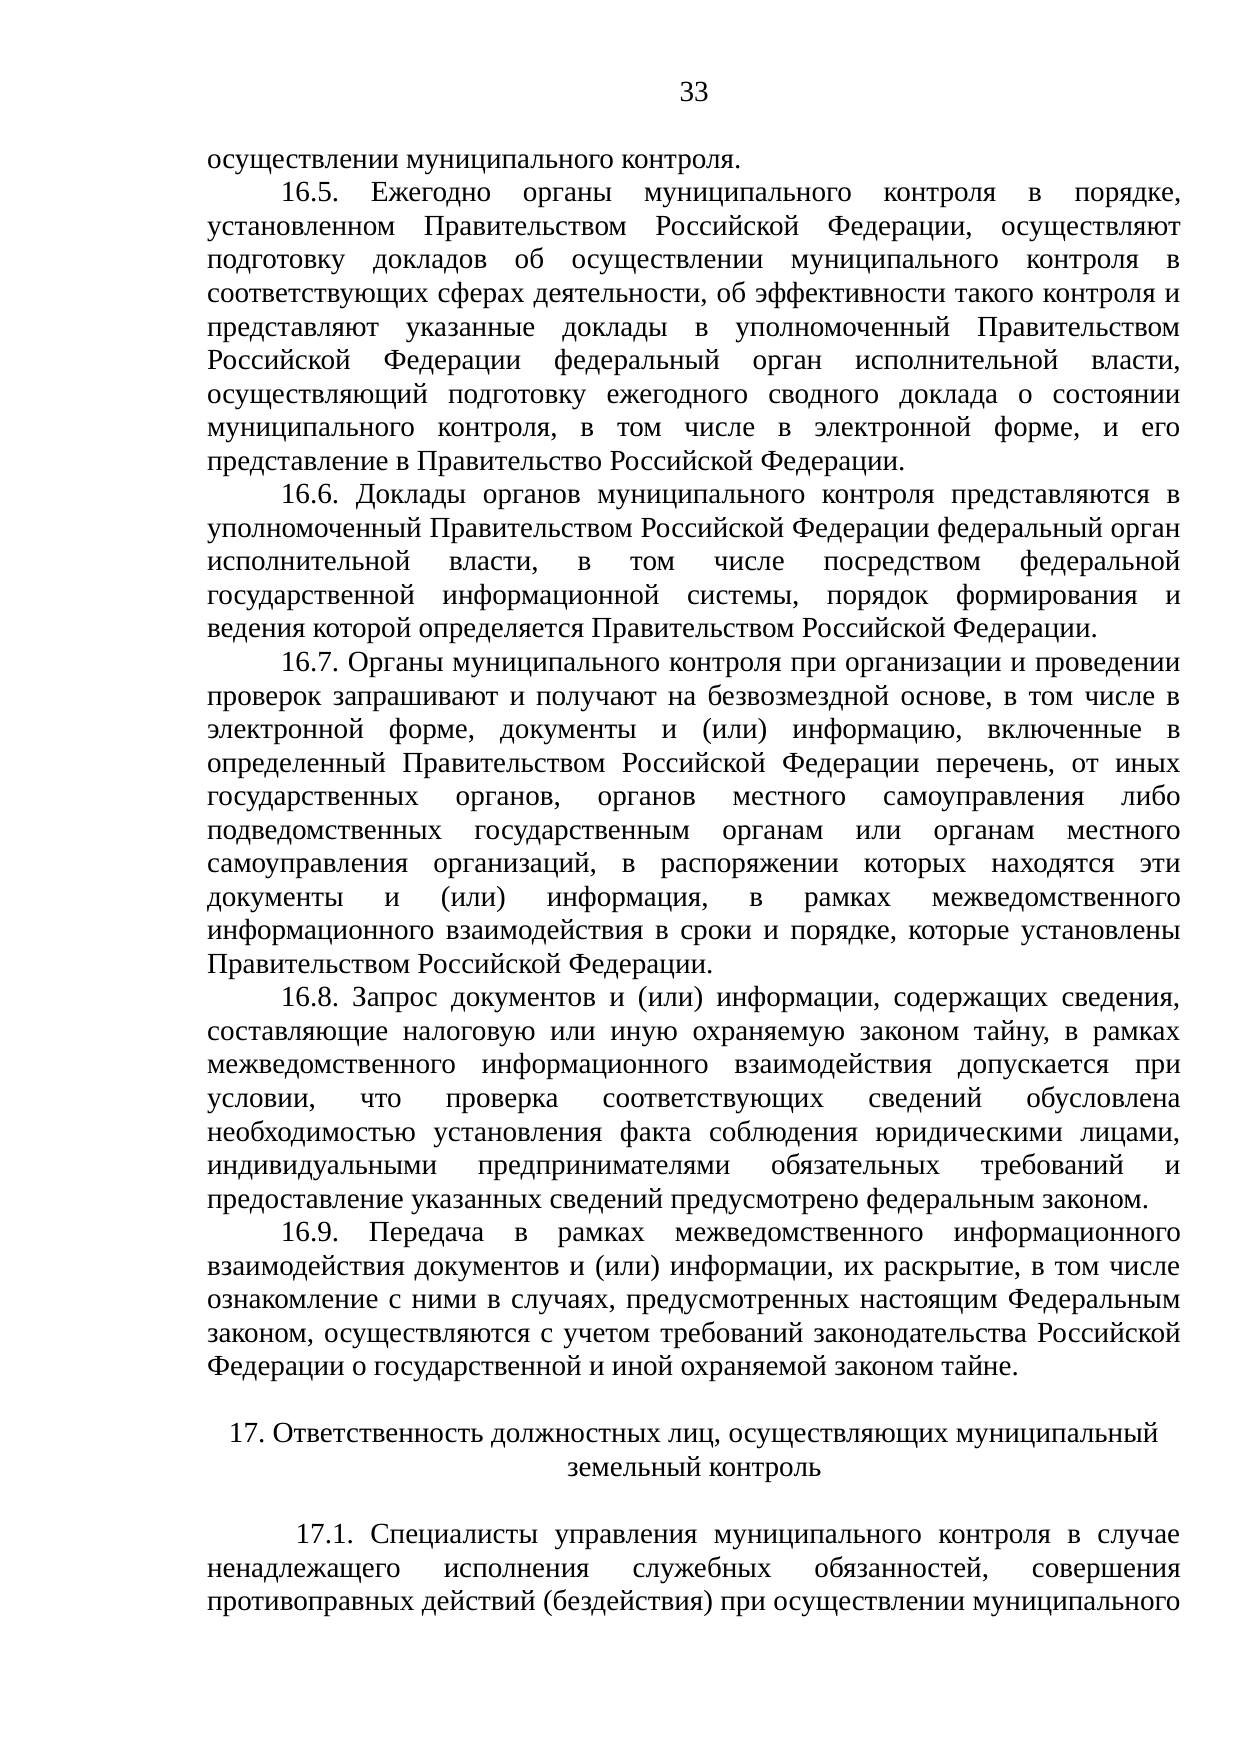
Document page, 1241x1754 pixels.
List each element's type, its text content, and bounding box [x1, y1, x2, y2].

text 16.8. Запрос документов и (или) информации, содержащих сведения, составляющие налоговую или иную охраняемую законом тайну, в рамках межведомственного информационного взаимодействия допускается при условии, что проверка соответствующих сведений обусловлена необходимостью установления факта соблюдения юридическими лицами, индивидуальными предпринимателями обязательных требований и предоставление указанных сведений предусмотрено федеральным законом. [207, 979, 1181, 1214]
text 16.7. Органы муниципального контроля при организации и проведении проверок запрашивают и получают на безвозмездной основе, в том числе в электронной форме, документы и (или) информацию, включенные в определенный Правительством Российской Федерации перечень, от иных государственных органов, органов местного самоуправления либо подведомственных государственным органам или органам местного самоуправления организаций, в распоряжении которых находятся эти документы и (или) информация, в рамках межведомственного информационного взаимодействия в сроки и порядке, которые установлены Правительством Российской Федерации. [207, 644, 1181, 979]
text 16.9. Передача в рамках межведомственного информационного взаимодействия документов и (или) информации, их раскрытие, в том числе ознакомление с ними в случаях, предусмотренных настоящим Федеральным законом, осуществляются с учетом требований законодательства Российской Федерации о государственной и иной охраняемой законом тайне. [207, 1214, 1181, 1382]
text 17. Ответственность должностных лиц, осуществляющих муниципальный земельный контроль [207, 1416, 1181, 1483]
text 16.5. Ежегодно органы муниципального контроля в порядке, установленном Правительством Российской Федерации, осуществляют подготовку докладов об осуществлении муниципального контроля в соответствующих сферах деятельности, об эффективности такого контроля и представляют указанные доклады в уполномоченный Правительством Российской Федерации федеральный орган исполнительной власти, осуществляющий подготовку ежегодного сводного доклада о состоянии муниципального контроля, в том числе в электронной форме, и его представление в Правительство Российской Федерации. [207, 174, 1181, 476]
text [207, 141, 1181, 174]
text 16.6. Доклады органов муниципального контроля представляются в уполномоченный Правительством Российской Федерации федеральный орган исполнительной власти, в том числе посредством федеральной государственной информационной системы, порядок формирования и ведения которой определяется Правительством Российской Федерации. [207, 476, 1181, 644]
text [207, 1516, 1181, 1617]
